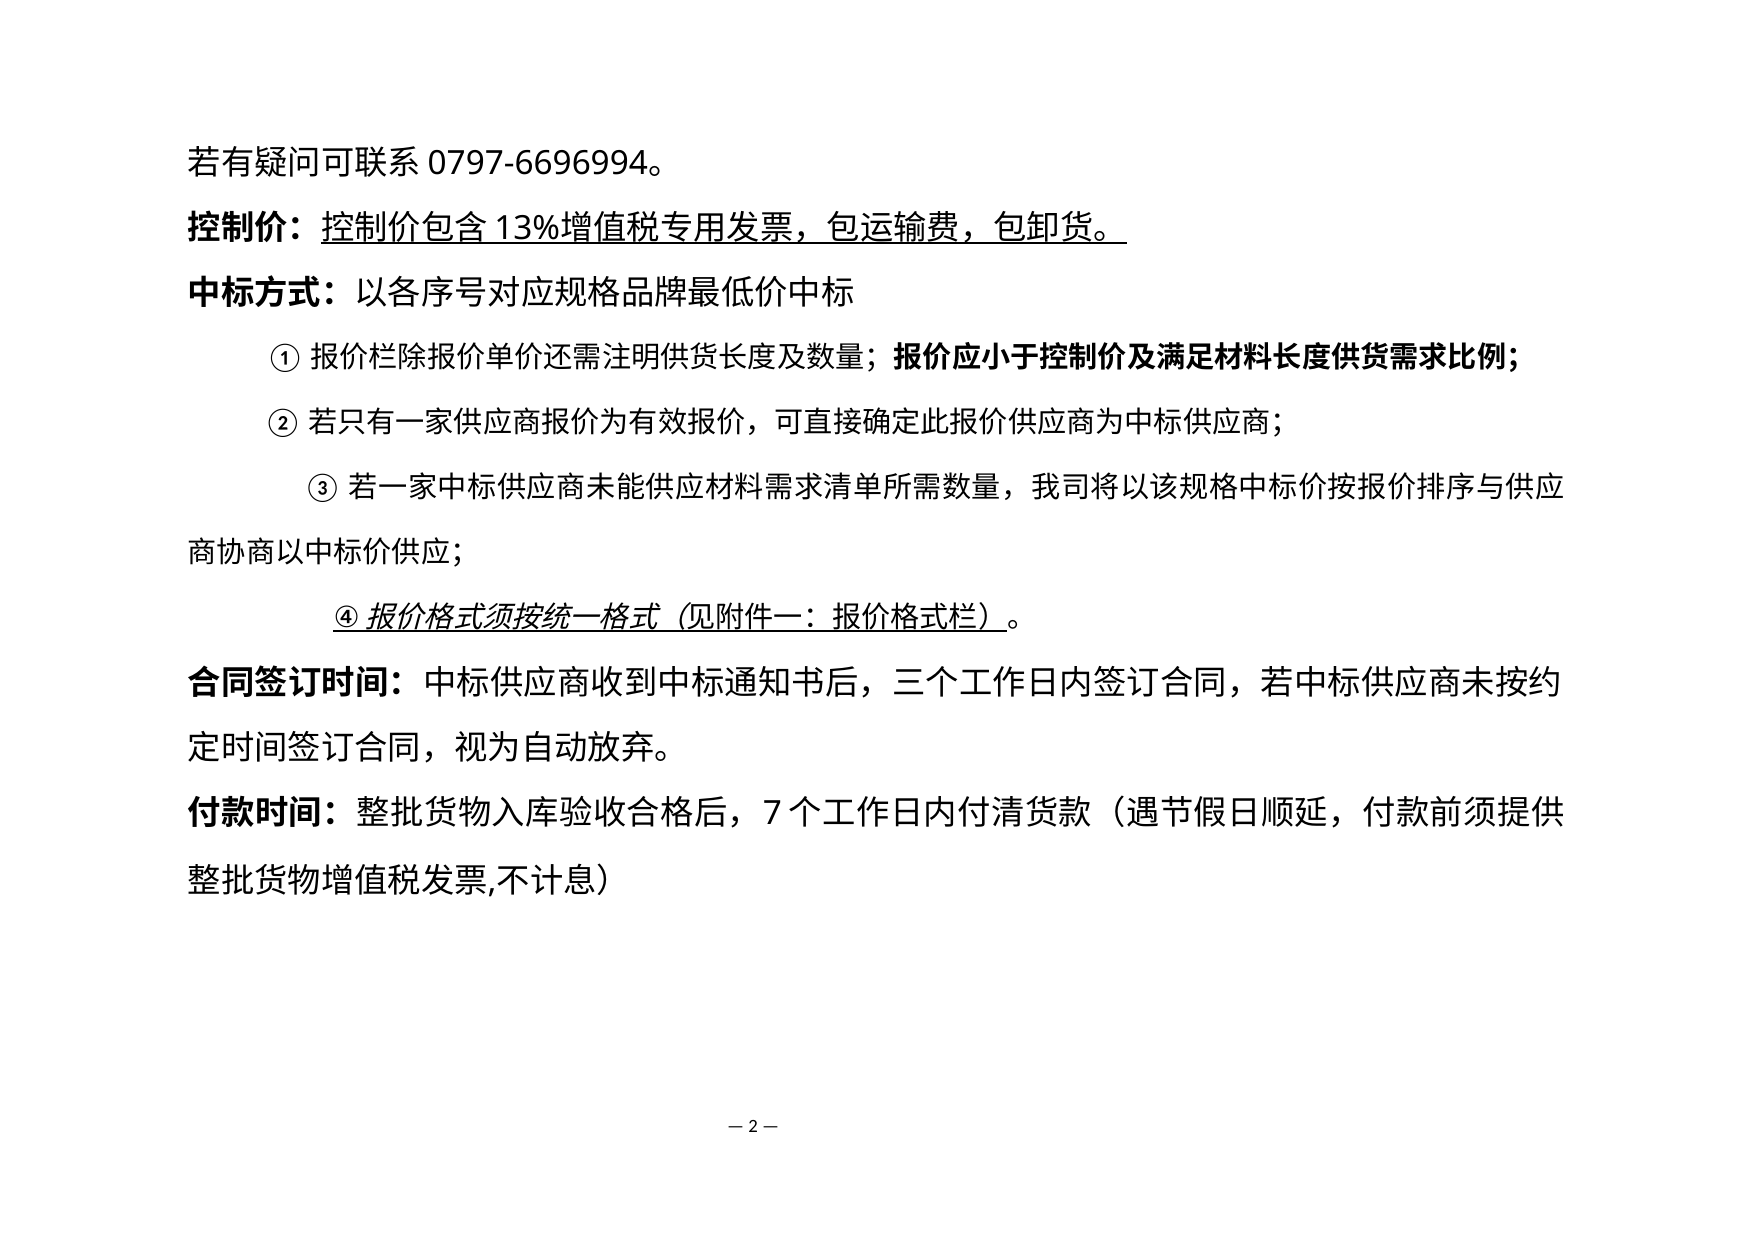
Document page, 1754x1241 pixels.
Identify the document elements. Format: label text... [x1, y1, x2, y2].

text 中标方式：以各序号对应规格品牌最低价中标 [187, 257, 1566, 322]
text ①报价栏除报价单价还需注明供货长度及数量；报价应小于控制价及满足材料长度供货需求比例； [187, 322, 1566, 387]
text 合同签订时间：中标供应商收到中标通知书后，三个工作日内签订合同，若中标供应商未按约定时间签订合同，视为自动放弃。 [187, 647, 1566, 777]
text 控制价：控制价包含13%增值税专用发票，包运输费，包卸货。 [187, 192, 1566, 257]
text 若有疑问可联系0797-6696994。 [187, 127, 1566, 192]
text ②若只有一家供应商报价为有效报价，可直接确定此报价供应商为中标供应商； [187, 387, 1566, 452]
text 付款时间：整批货物入库验收合格后，7个工作日内付清货款（遇节假日顺延，付款前须提供整批货物增值税发票,不计息） [187, 777, 1566, 907]
text ④报价格式须按统一格式（见附件一：报价格式栏）。 [187, 582, 1566, 647]
text ③若一家中标供应商未能供应材料需求清单所需数量，我司将以该规格中标价按报价排序与供应商协商以中标价供应； [187, 452, 1566, 582]
